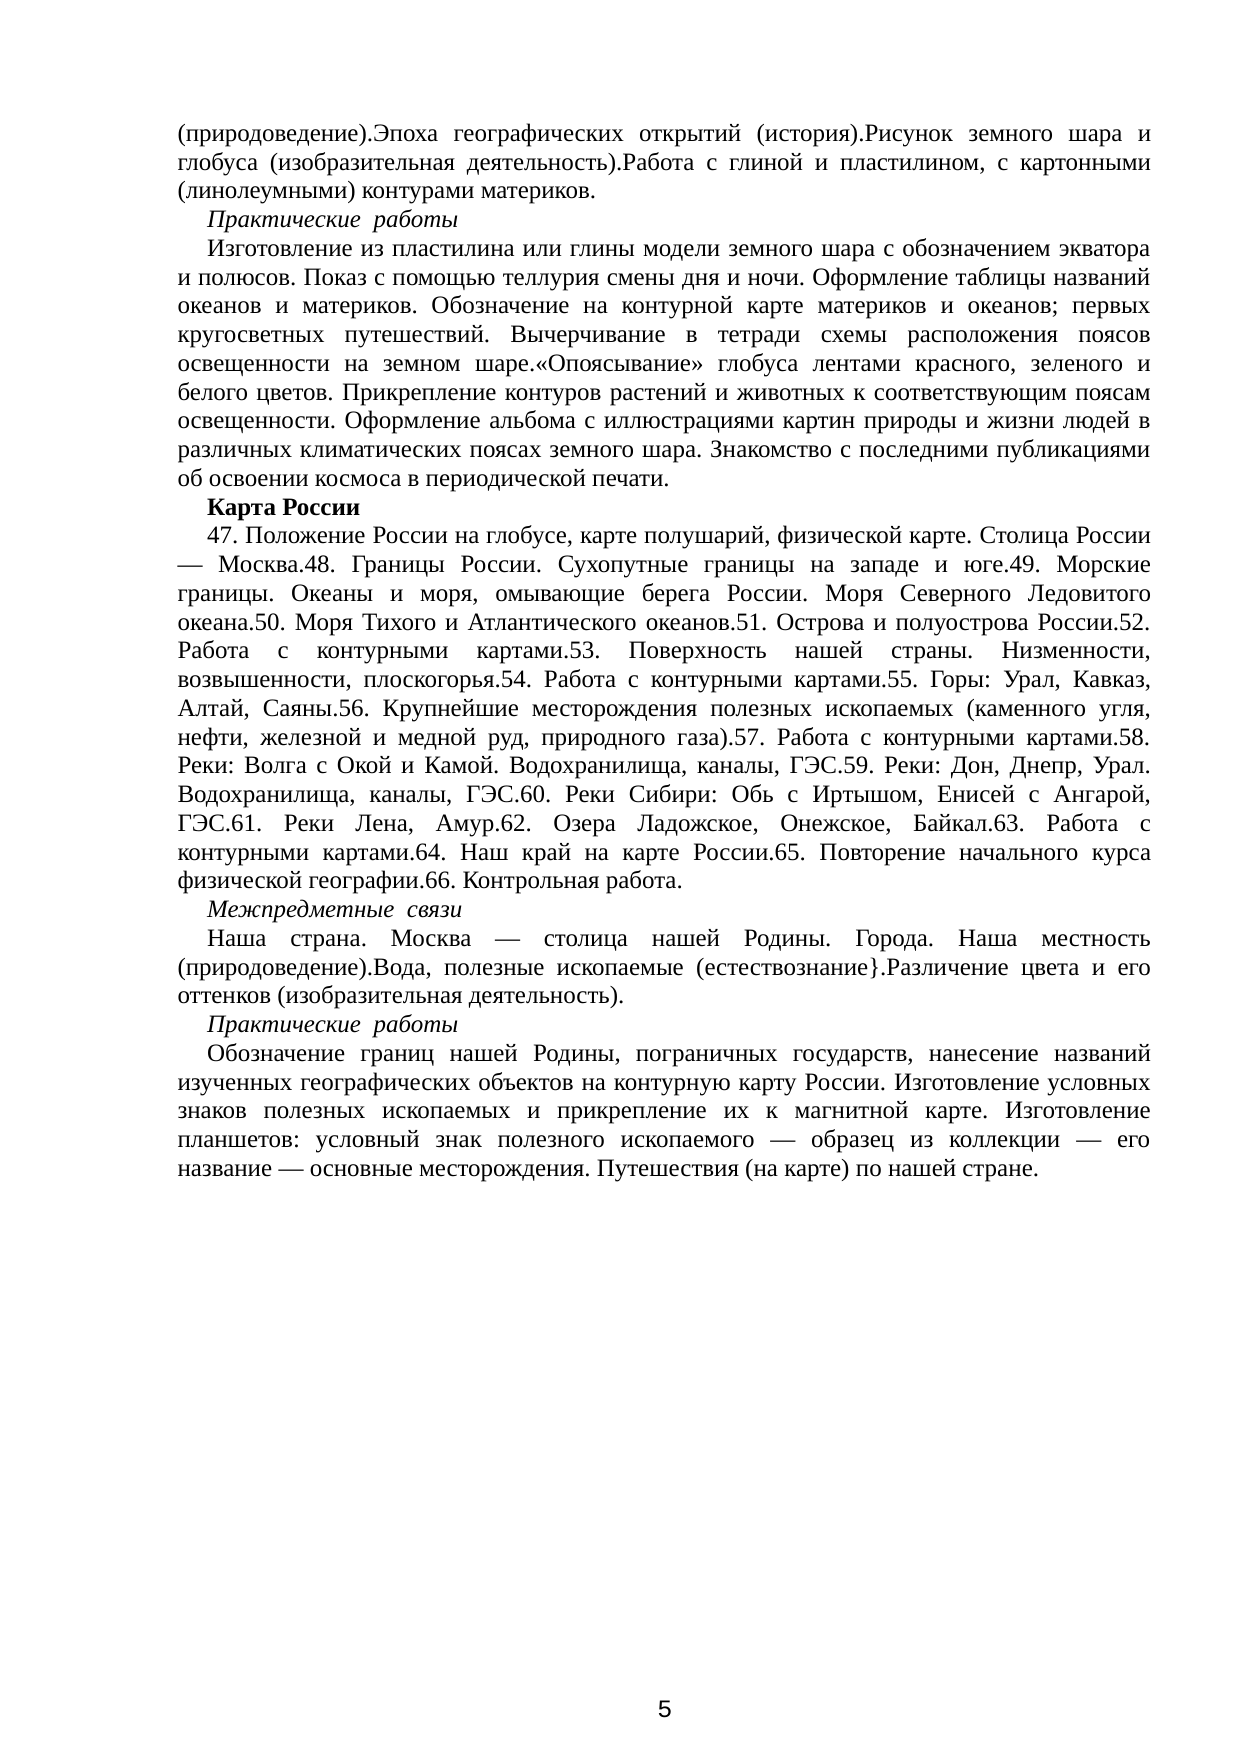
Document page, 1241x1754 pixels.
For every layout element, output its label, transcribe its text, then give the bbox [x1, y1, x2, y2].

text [177, 118, 1152, 204]
text Наша страна. Москва — столица нашей Родины. Города. Наша местность (природоведение).Вода, полезные ископаемые (естествознание}.Различение цвета и его оттенков (изобразительная деятельность). [177, 923, 1152, 1009]
text 47. Положение России на глобусе, карте полушарий, физической карте. Столица России — Москва.48. Границы России. Сухопутные границы на западе и юге.49. Морские границы. Океаны и моря, омывающие берега России. Моря Северного Ледовитого океана.50. Моря Тихого и Атлантического океанов.51. Острова и полуострова России.52. Работа с контурными картами.53. Поверхность нашей страны. Низменности, возвышенности, плоскогорья.54. Работа с контурными картами.55. Горы: Урал, Кавказ, Алтай, Саяны.56. Крупнейшие месторождения полезных ископаемых (каменного угля, нефти, железной и медной руд, природного газа).57. Работа с контурными картами.58. Реки: Волга с Окой и Камой. Водохранилища, каналы, ГЭС.59. Реки: Дон, Днепр, Урал. Водохранилища, каналы, ГЭС.60. Реки Сибири: Обь с Иртышом, Енисей с Ангарой, ГЭС.61. Реки Лена, Амур.62. Озера Ладожское, Онежское, Байкал.63. Работа с контурными картами.64. Наш край на карте России.65. Повторение начального курса физической географии.66. Контрольная работа. [177, 521, 1152, 894]
text Карта России [177, 492, 1152, 521]
text Практические работы [177, 204, 1152, 233]
text Изготовление из пластилина или глины модели земного шара с обозначением экватора и полюсов. Показ с помощью теллурия смены дня и ночи. Оформление таблицы названий океанов и материков. Обозначение на контурной карте материков и океанов; первых кругосветных путешествий. Вычерчивание в тетради схемы расположения поясов освещенности на земном шаре.«Опоясывание» глобуса лентами красного, зеленого и белого цветов. Прикрепление контуров растений и животных к соответствующим поясам освещенности. Оформление альбома с иллюстрациями картин природы и жизни людей в различных климатических поясах земного шара. Знакомство с последними публикациями об освоении космоса в периодической печати. [177, 233, 1152, 492]
text Практические работы [177, 1009, 1152, 1038]
text Обозначение границ нашей Родины, пограничных государств, нанесение названий изученных географических объектов на контурную карту России. Изготовление условных знаков полезных ископаемых и прикрепление их к магнитной карте. Изготовление планшетов: условный знак полезного ископаемого — образец из коллекции — его название — основные месторождения. Путешествия (на карте) по нашей стране. [177, 1038, 1152, 1182]
text Межпредметные связи [177, 894, 1152, 923]
